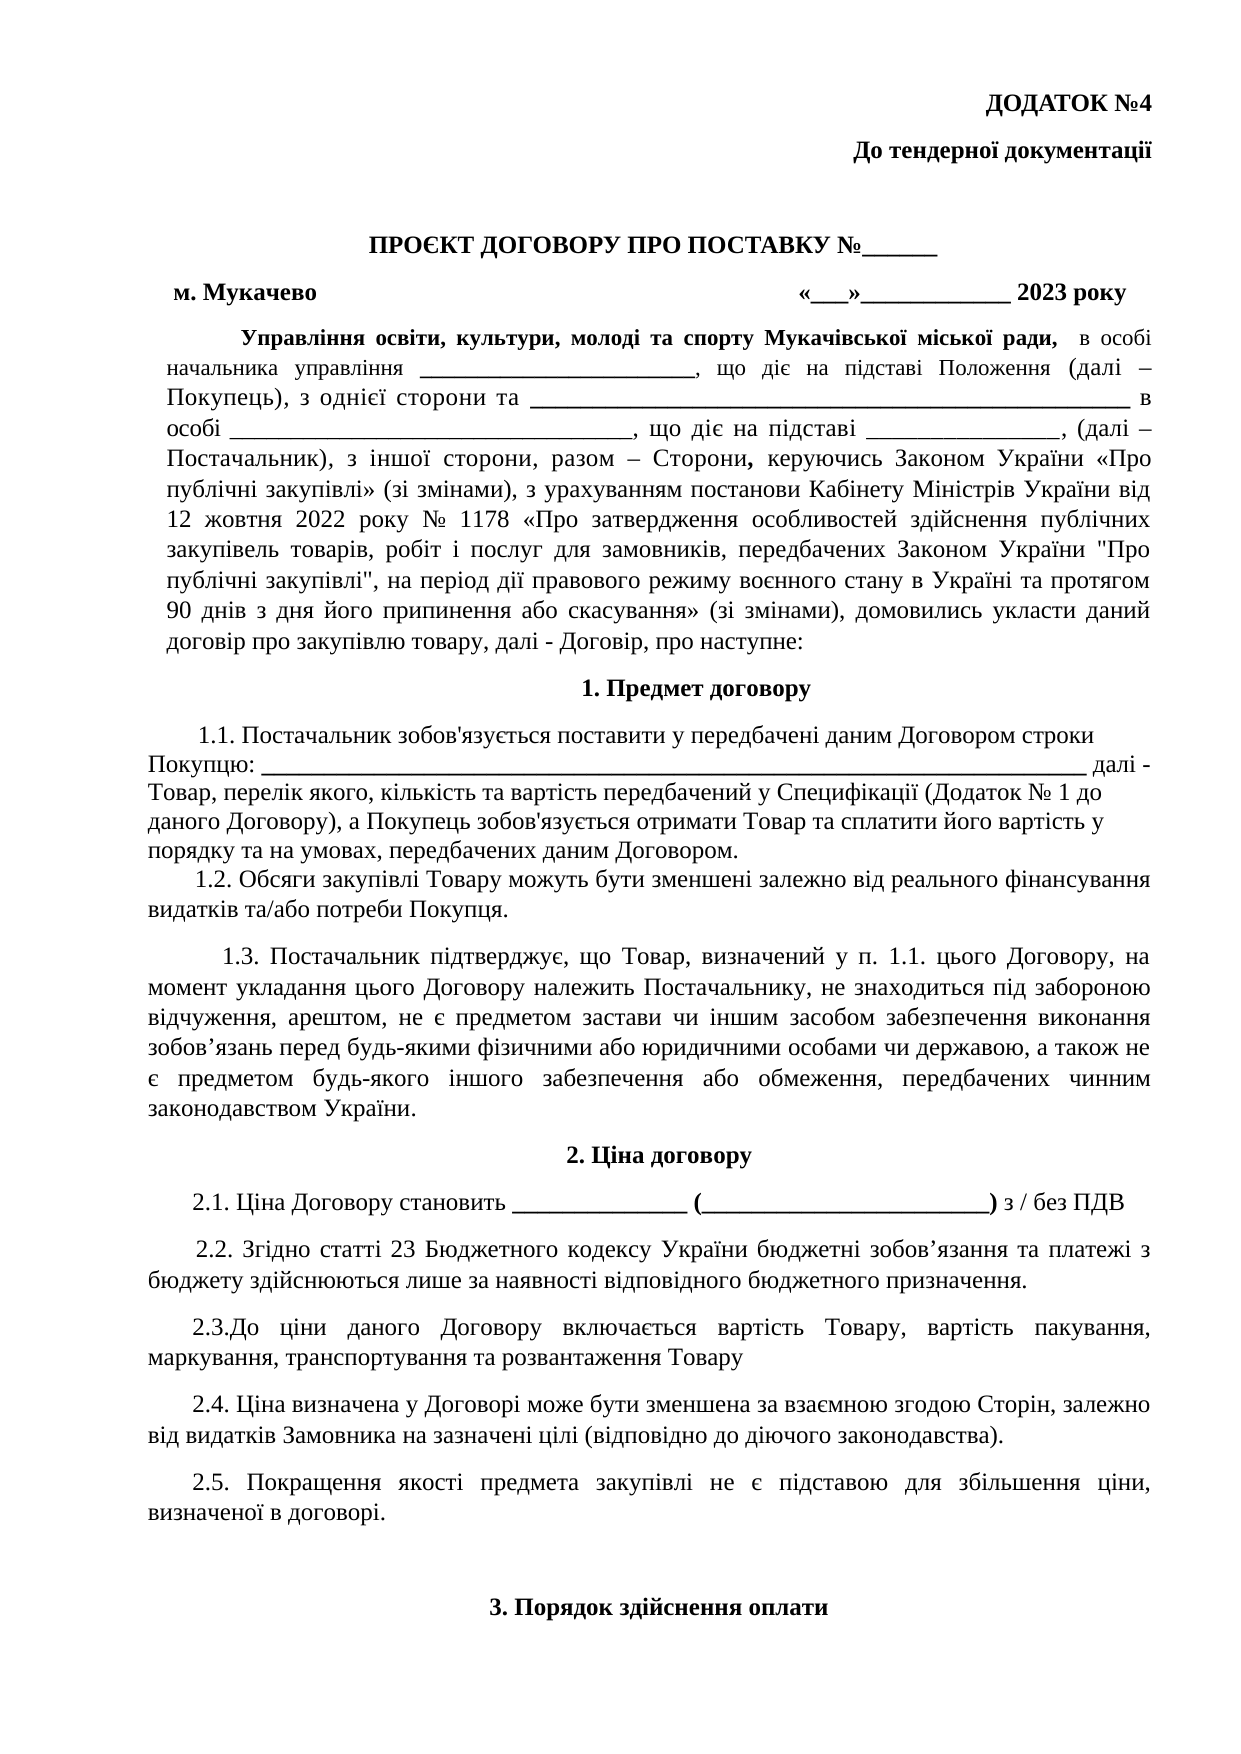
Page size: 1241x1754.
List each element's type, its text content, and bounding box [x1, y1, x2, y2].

text 2.2. Згідно статті 23 Бюджетного кодексу України бюджетні зобов’язання та платежі з бюджету здійснюються лише за наявності відповідного бюджетного призначення. [148, 1234, 1152, 1294]
text 2.5. Покращення якості предмета закупівлі не є підставою для збільшення ціни, визначеної в договорі. [148, 1467, 1152, 1526]
text 1.1. Постачальник зобов'язується поставити у передбачені даним Договором строки Покупцю: __________________________________________________________________ далі - Товар, перелік якого, кількість та вартість передбачений у Специфікації (Додаток № 1 до даного Договору), а Покупець зобов'язується отримати Товар та сплатити його вартість у порядку та на умовах, передбачених даним Договором. [148, 720, 1152, 864]
text 2.1. Ціна Договору становить ______________ (_______________________) з / без ПДВ [148, 1187, 1152, 1216]
text 1.3. Постачальник підтверджує, що Товар, визначений у п. 1.1. цього Договору, на момент укладання цього Договору належить Постачальнику, не знаходиться під забороною відчуження, арештом, не є предметом застави чи іншим засобом забезпечення виконання зобов’язань перед будь-якими фізичними або юридичними особами чи державою, а також не є предметом будь-якого іншого забезпечення або обмеження, передбачених чинним законодавством України. [148, 941, 1152, 1063]
text 1. Предмет договору [166, 673, 1152, 702]
text 3. Порядок здійснення оплати [166, 1592, 1152, 1620]
text 2. Ціна договору [166, 1140, 1152, 1169]
text 2.3.До ціни даного Договору включається вартість Товару, вартість пакування, маркування, транспортування та розвантаження Товару [148, 1312, 1152, 1371]
text 2.4. Ціна визначена у Договорі може бути зменшена за взаємною згодою Сторін, залежно від видатків Замовника на зазначені цілі (відповідно до діючого законодавства). [148, 1389, 1152, 1449]
text м. Мукачево «___»____________ 2023 року [148, 277, 1152, 306]
text 1.3. Постачальник підтверджує, що Товар, визначений у п. 1.1. цього Договору, на момент укладання цього Договору належить Постачальнику, не знаходиться під забороною відчуження, арештом, не є предметом застави чи іншим засобом забезпечення виконання зобов’язань перед будь-якими фізичними або юридичними особами чи державою, а також не є предметом будь-якого іншого забезпечення або обмеження, передбачених чинним законодавством України. [148, 1092, 1152, 1122]
text До тендерної документації [148, 136, 1152, 164]
text ПРОЄКТ ДОГОВОРУ ПРО ПОСТАВКУ №______ [148, 230, 1152, 258]
text Управління освіти, культури, молоді та спорту Мукачівської міської ради, в особі начальника управління ________________________, що діє на підставі Положення (далі – Покупець), з однієї сторони та ________________________________________________ в особі _________________________________, що діє на підставі _______________, (далі – Постачальник), з іншої сторони, разом – Сторони, керуючись Законом України «Про публічні закупівлі» (зі змінами), з урахуванням постанови Кабінету Міністрів України від 12 жовтня 2022 року № 1178 «Про затвердження особливостей здійснення публічних закупівель товарів, робіт і послуг для замовників, передбачених Законом України "Про публічні закупівлі", на період дії правового режиму воєнного стану в Україні та протягом 90 днів з дня його припинення або скасування» (зі змінами), домовились укласти даний договір про закупівлю товару, далі - Договір, про наступне: [166, 324, 1152, 654]
text ДОДАТОК №4 [148, 88, 1152, 117]
text 1.2. Обсяги закупівлі Товару можуть бути зменшені залежно від реального фінансування видатків та/або потреби Покупця. [148, 864, 1152, 923]
